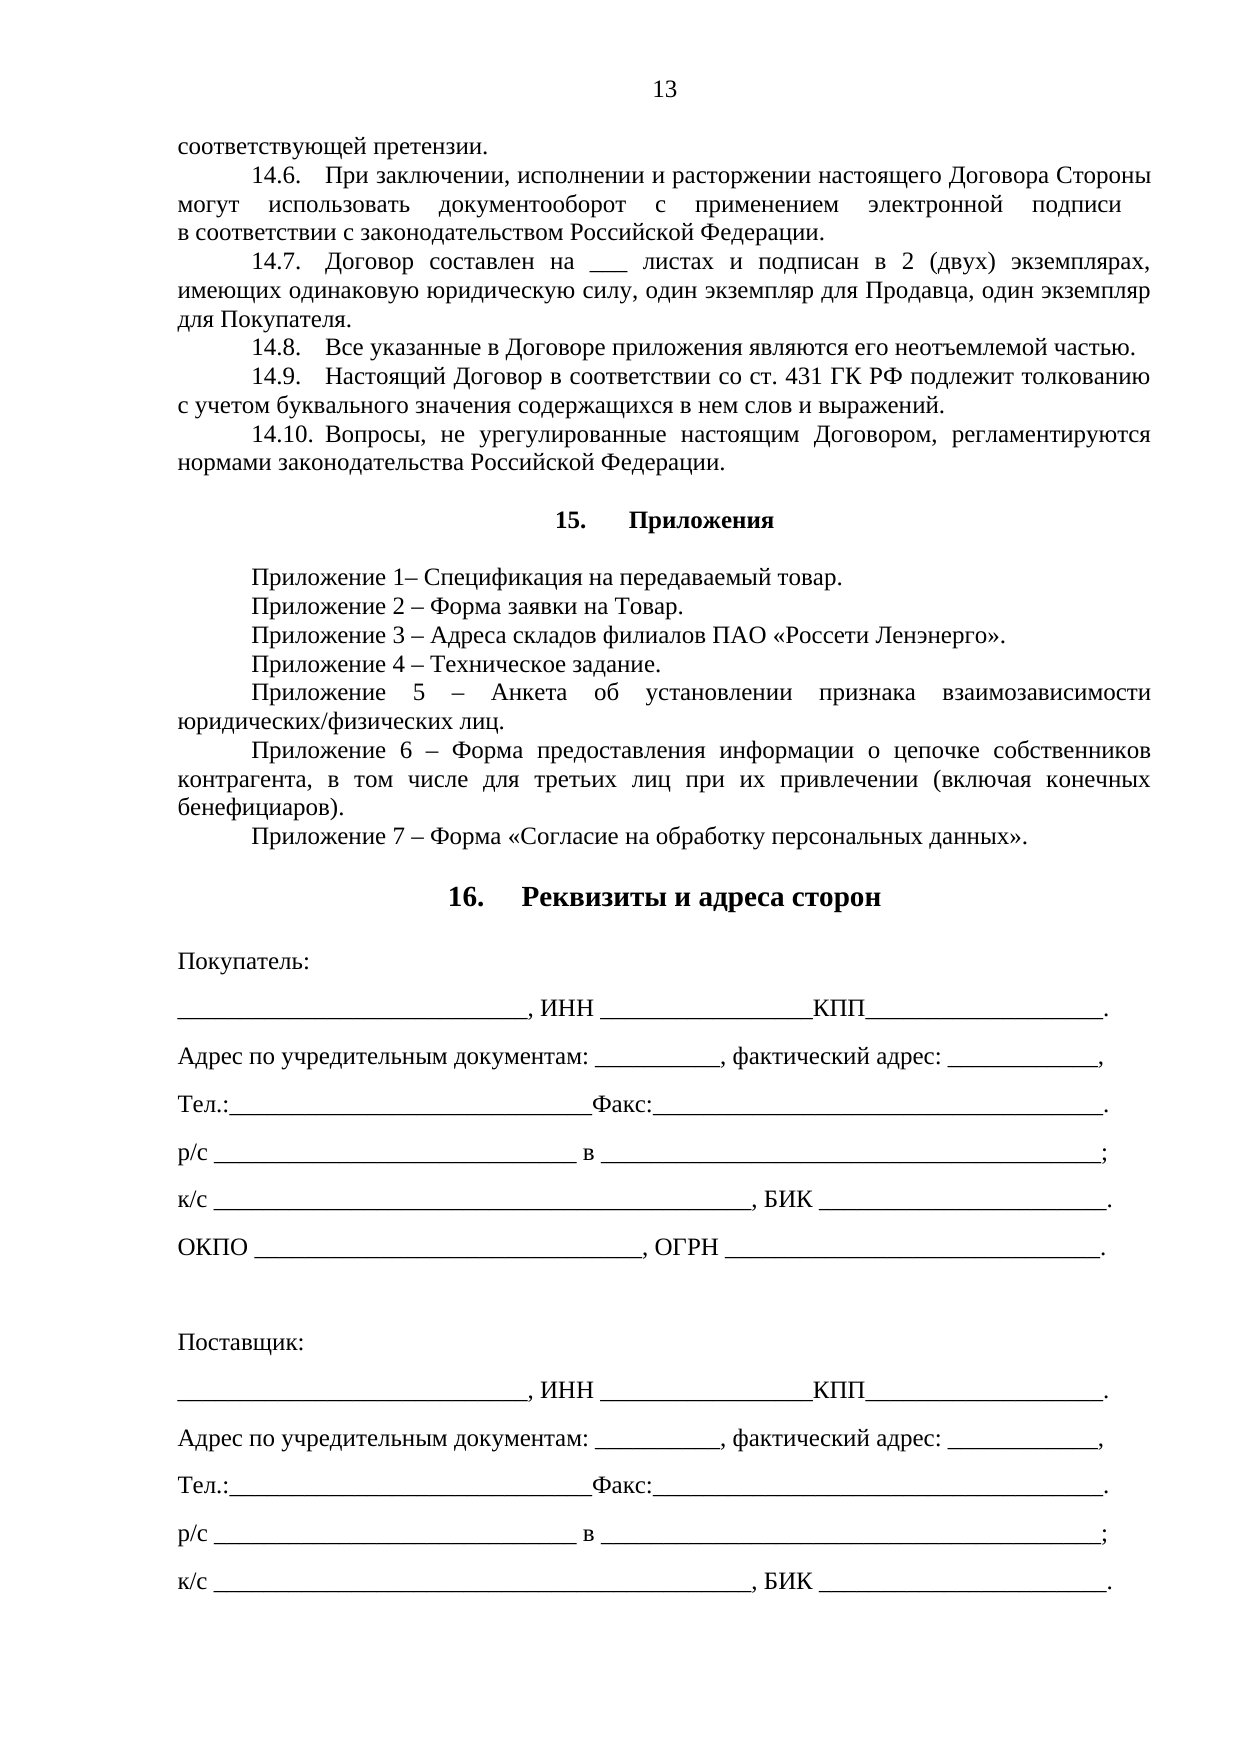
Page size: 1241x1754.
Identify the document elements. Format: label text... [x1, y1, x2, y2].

text р/с _____________________________ в ________________________________________; [177, 1518, 1152, 1547]
text к/с ___________________________________________, БИК _______________________. [177, 1566, 1152, 1595]
list При заключении, исполнении и расторжении настоящего Договора Стороны могут использовать документооборот с применением электронной подписи в соответствии с законодательством Российской Федерации. [177, 160, 1152, 246]
text Тел.:_____________________________Факс:____________________________________. [177, 1089, 1152, 1118]
list Договор составлен на ___ листах и подписан в 2 (двух) экземплярах, имеющих одинаковую юридическую силу, один экземпляр для Продавца, один экземпляр для Покупателя. [177, 246, 1152, 332]
list Приложения [177, 505, 1152, 534]
text ____________________________, ИНН _________________КПП___________________. [177, 1375, 1152, 1404]
text Приложение 3 – Адреса складов филиалов ПАО «Россети Ленэнерго». [177, 620, 1152, 649]
list Настоящий Договор в соответствии со ст. 431 ГК РФ подлежит толкованию с учетом буквального значения содержащихся в нем слов и выражений. [177, 361, 1152, 419]
list Реквизиты и адреса сторон [177, 879, 1152, 912]
text Приложение 2 – Форма заявки на Товар. [177, 591, 1152, 620]
text Поставщик: [177, 1327, 1152, 1356]
text Приложение 1– Спецификация на передаваемый товар. [177, 562, 1152, 591]
text к/с ___________________________________________, БИК _______________________. [177, 1184, 1152, 1213]
text Приложение 7 – Форма «Согласие на обработку персональных данных». [177, 821, 1152, 850]
list Вопросы, не урегулированные настоящим Договором, регламентируются нормами законодательства Российской Федерации. [177, 419, 1152, 476]
text ОКПО _______________________________, ОГРН ______________________________. [177, 1232, 1152, 1261]
text Покупатель: [177, 946, 1152, 974]
text р/с _____________________________ в ________________________________________; [177, 1137, 1152, 1165]
text Приложение 4 – Техническое задание. [177, 649, 1152, 677]
text Приложение 5 – Анкета об установлении признака взаимозависимости юридических/физических лиц. [177, 677, 1152, 735]
list Все указанные в Договоре приложения являются его неотъемлемой частью. [177, 332, 1152, 361]
text ____________________________, ИНН _________________КПП___________________. [177, 993, 1152, 1022]
text Адрес по учредительным документам: __________, фактический адрес: ____________, [177, 1423, 1152, 1452]
text Адрес по учредительным документам: __________, фактический адрес: ____________, [177, 1041, 1152, 1070]
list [177, 131, 1152, 160]
text Тел.:_____________________________Факс:____________________________________. [177, 1471, 1152, 1499]
text Приложение 6 – Форма предоставления информации о цепочке собственников контрагента, в том числе для третьих лиц при их привлечении (включая конечных бенефициаров). [177, 735, 1152, 821]
